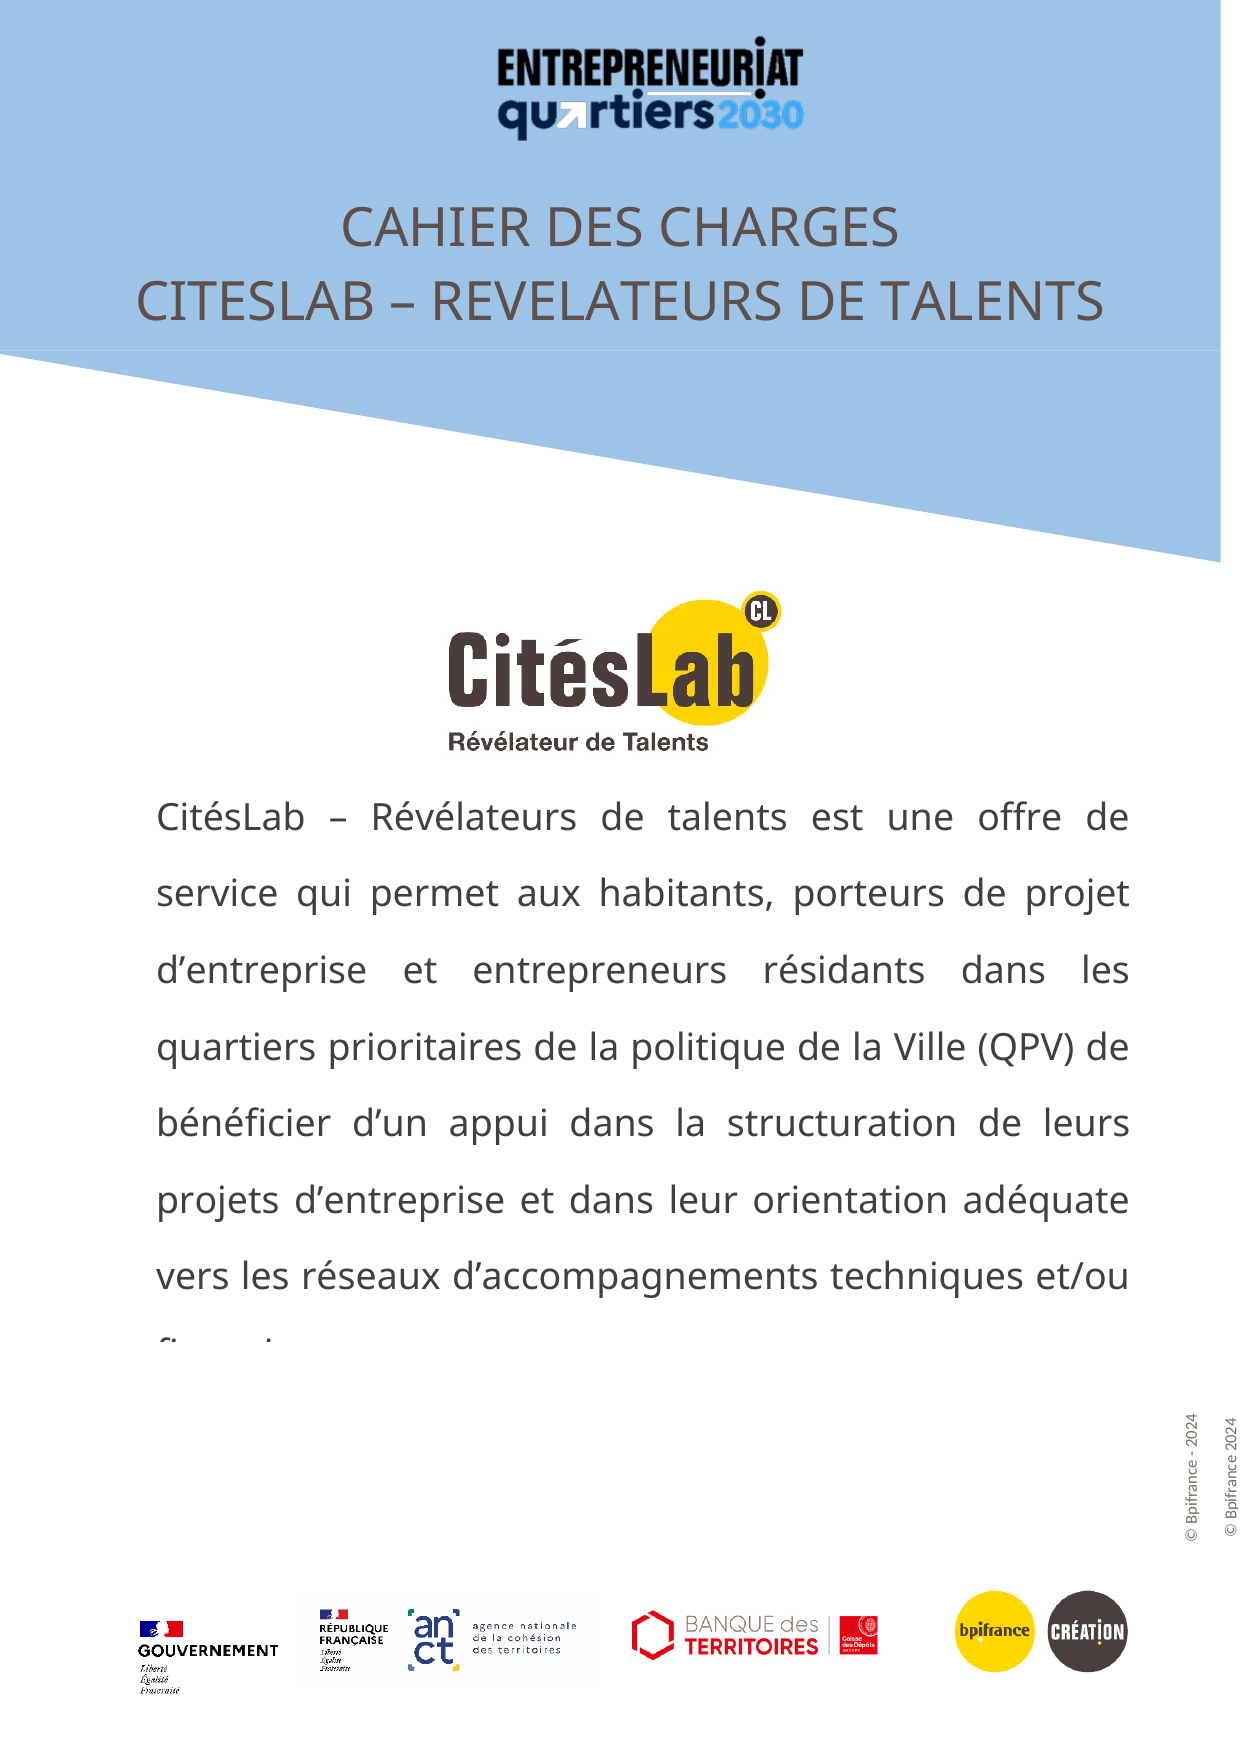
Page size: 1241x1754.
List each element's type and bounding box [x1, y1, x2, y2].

picture [138, 1620, 278, 1694]
picture [953, 1587, 1129, 1674]
picture [475, 28, 825, 150]
picture [384, 536, 852, 800]
picture [298, 1591, 599, 1686]
picture [622, 1605, 888, 1665]
